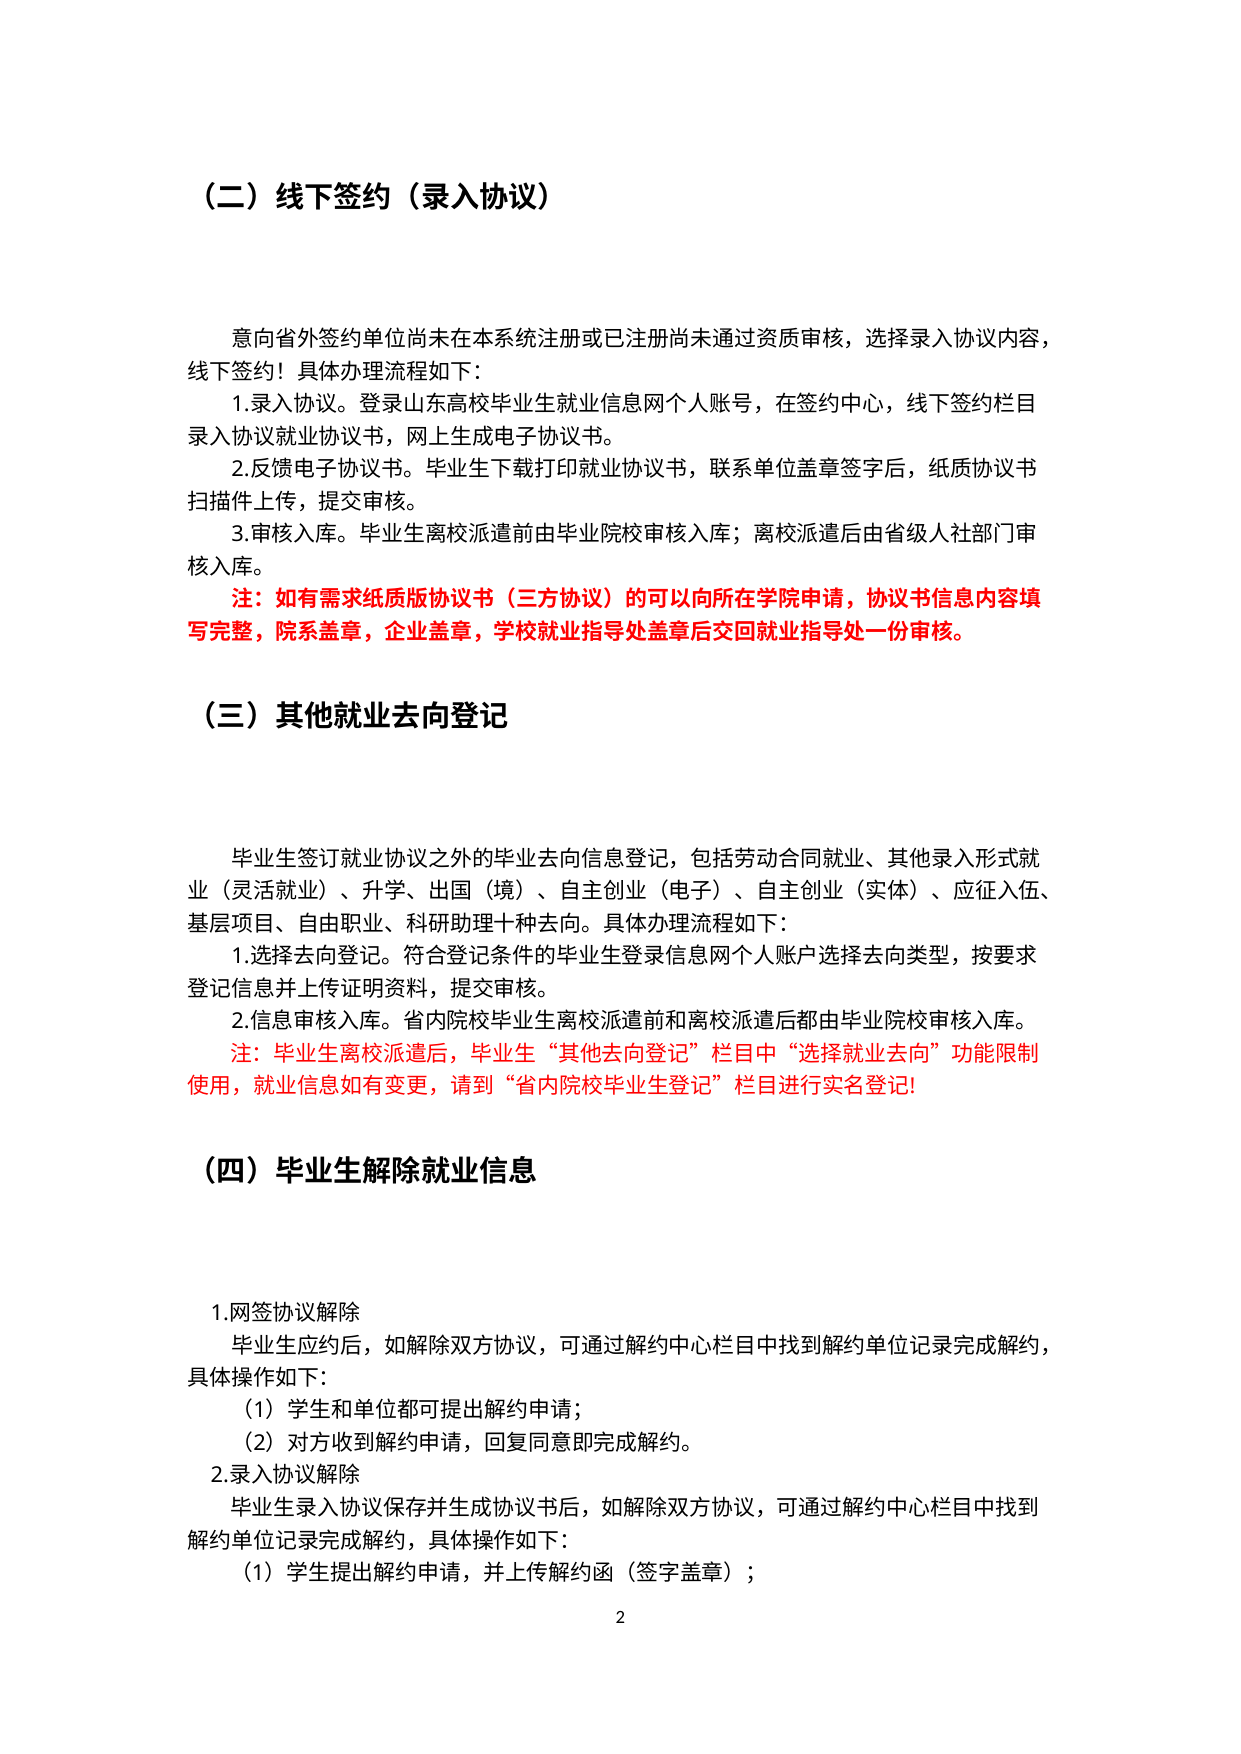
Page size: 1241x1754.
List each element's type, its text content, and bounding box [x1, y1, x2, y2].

text （1）学生提出解约申请，并上传解约函（签字盖章）； [187, 1555, 1053, 1587]
text （1）学生和单位都可提出解约申请； [187, 1392, 1053, 1425]
text 意向省外签约单位尚未在本系统注册或已注册尚未通过资质审核，选择录入协议内容，线下签约！具体办理流程如下： [187, 321, 1053, 386]
text 毕业生签订就业协议之外的毕业去向信息登记，包括劳动合同就业、其他录入形式就业（灵活就业）、升学、出国（境）、自主创业（电子）、自主创业（实体）、应征入伍、基层项目、自由职业、科研助理十种去向。具体办理流程如下： [187, 840, 1053, 938]
text （2）对方收到解约申请，回复同意即完成解约。 [187, 1425, 1053, 1457]
text 3.审核入库。毕业生离校派遣前由毕业院校审核入库；离校派遣后由省级人社部门审核入库。 [187, 516, 1053, 581]
subtitle （三）其他就业去向登记 [187, 681, 1053, 746]
text 毕业生应约后，如解除双方协议，可通过解约中心栏目中找到解约单位记录完成解约，具体操作如下： [187, 1327, 1053, 1392]
text 毕业生录入协议保存并生成协议书后，如解除双方协议，可通过解约中心栏目中找到解约单位记录完成解约，具体操作如下： [187, 1490, 1053, 1555]
text 2.信息审核入库。省内院校毕业生离校派遣前和离校派遣后都由毕业院校审核入库。 [187, 1003, 1053, 1035]
text 注：如有需求纸质版协议书（三方协议）的可以向所在学院申请，协议书信息内容填写完整，院系盖章，企业盖章，学校就业指导处盖章后交回就业指导处一份审核。 [187, 581, 1053, 646]
text 1.网签协议解除 [187, 1295, 1053, 1327]
subtitle （二）线下签约（录入协议） [187, 162, 1053, 227]
subtitle （四）毕业生解除就业信息 [187, 1136, 1053, 1201]
text 1.录入协议。登录山东高校毕业生就业信息网个人账号，在签约中心，线下签约栏目录入协议就业协议书，网上生成电子协议书。 [187, 386, 1053, 451]
text 1.选择去向登记。符合登记条件的毕业生登录信息网个人账户选择去向类型，按要求登记信息并上传证明资料，提交审核。 [187, 938, 1053, 1003]
text 2.反馈电子协议书。毕业生下载打印就业协议书，联系单位盖章签字后，纸质协议书扫描件上传，提交审核。 [187, 451, 1053, 516]
text 2.录入协议解除 [187, 1457, 1053, 1490]
text 注：毕业生离校派遣后，毕业生“其他去向登记”栏目中“选择就业去向”功能限制使用，就业信息如有变更，请到“省内院校毕业生登记”栏目进行实名登记! [187, 1035, 1053, 1100]
